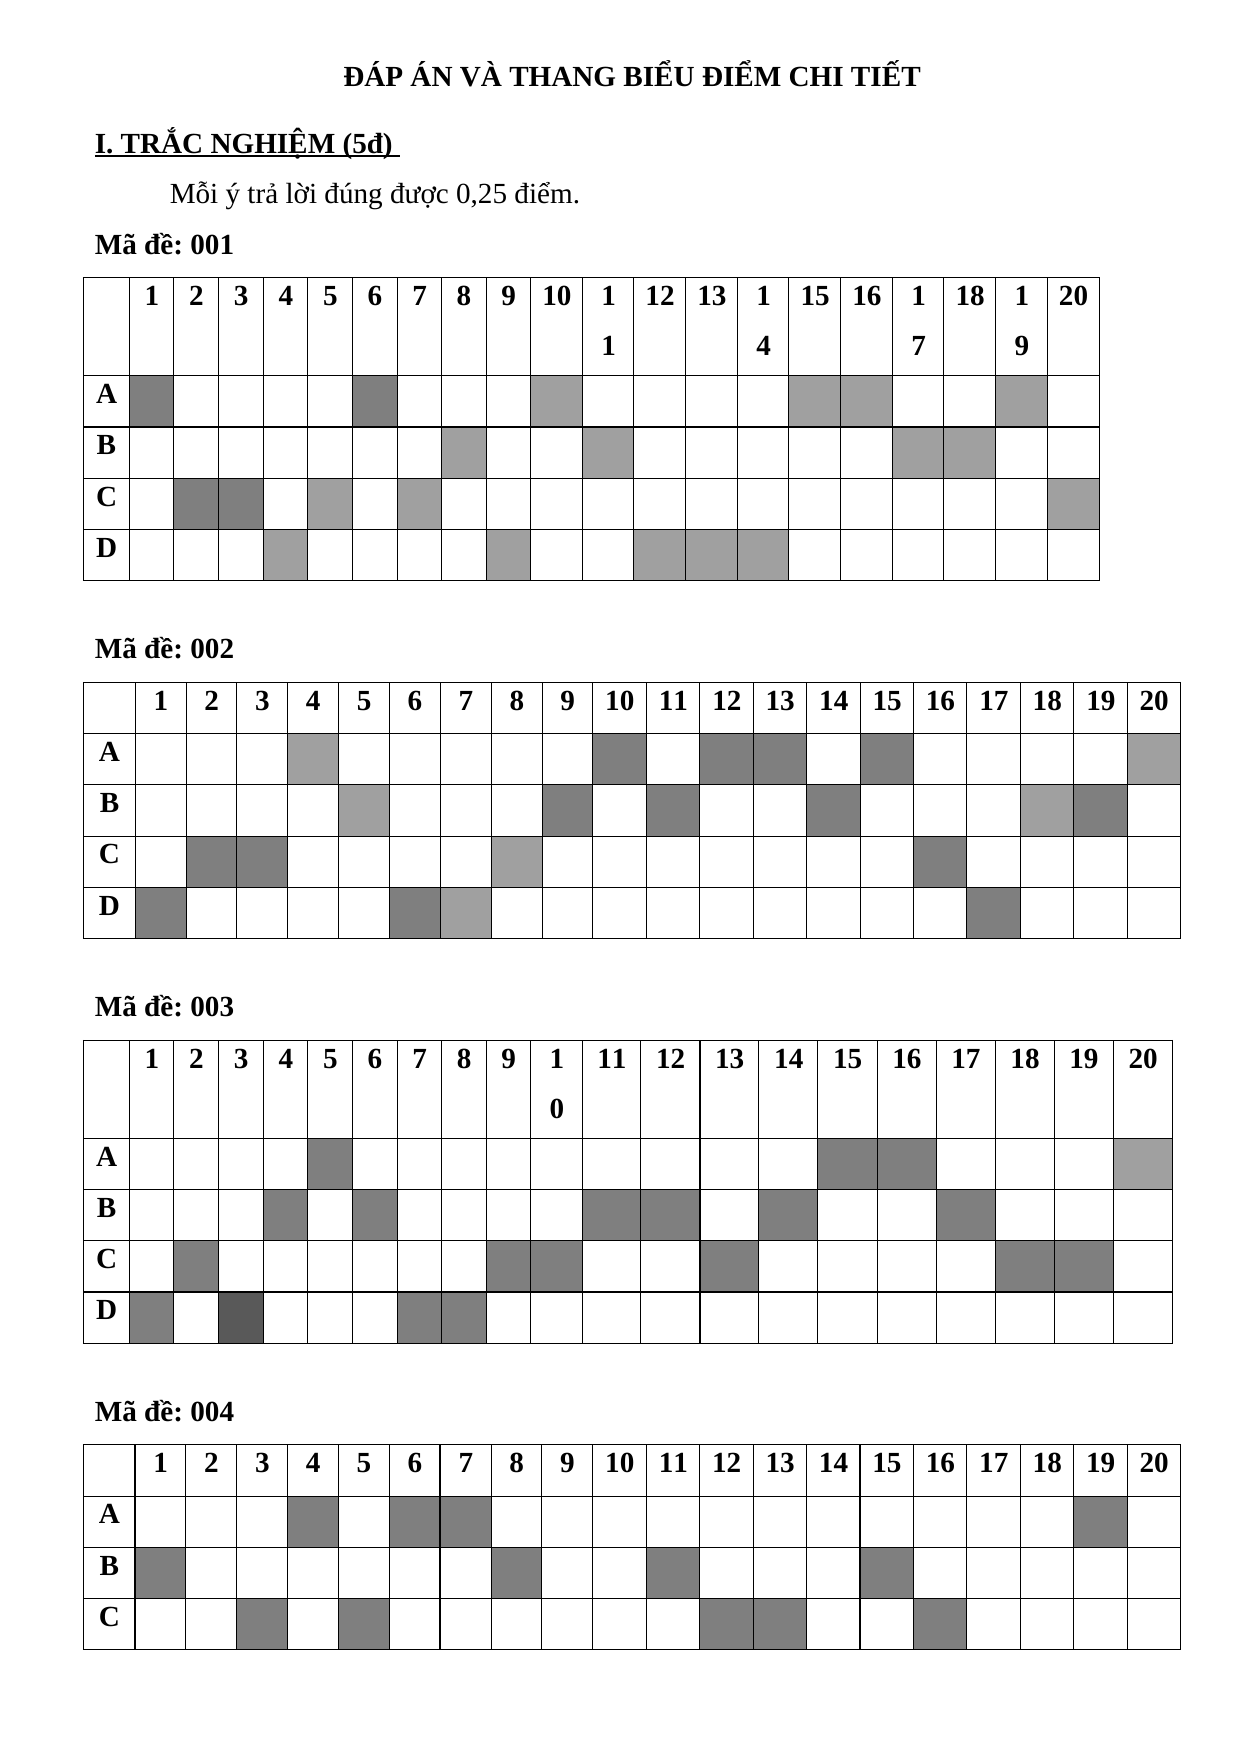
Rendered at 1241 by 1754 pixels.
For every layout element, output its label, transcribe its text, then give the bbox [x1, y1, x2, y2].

table_cell [841, 530, 892, 580]
table_cell B [84, 428, 129, 478]
table_cell [738, 428, 788, 478]
table_header 18 [996, 1041, 1054, 1138]
table_cell [174, 1139, 218, 1189]
table_cell [996, 1139, 1054, 1189]
table_cell [818, 1139, 877, 1189]
table_header 11 [583, 278, 633, 375]
table_cell [1074, 734, 1127, 784]
text Mã đề: 004 [94, 1394, 1169, 1428]
table_cell [174, 479, 218, 529]
table_cell [136, 734, 186, 784]
table_cell [1114, 1293, 1172, 1343]
table_cell [288, 837, 338, 887]
table_cell [1021, 1548, 1073, 1598]
table_cell D [84, 1293, 129, 1343]
table_cell [187, 785, 236, 836]
table_cell [759, 1293, 817, 1343]
table_header 5 [339, 683, 389, 733]
table_cell [339, 888, 389, 938]
table_cell [754, 1599, 806, 1649]
table_cell [1128, 1599, 1180, 1649]
table_cell [398, 1241, 441, 1291]
table_cell [1114, 1190, 1172, 1240]
table_cell [789, 530, 840, 580]
table_header 10 [531, 1041, 582, 1138]
table_header 13 [754, 683, 806, 733]
table_header 18 [1021, 683, 1073, 733]
table_cell [442, 479, 486, 529]
table_cell [442, 1139, 486, 1189]
table_cell [441, 888, 491, 938]
table_cell [187, 734, 236, 784]
table_cell [967, 1599, 1020, 1649]
table_cell [308, 530, 352, 580]
table_cell [1048, 479, 1099, 529]
table_header 18 [944, 278, 995, 375]
table_header 16 [878, 1041, 936, 1138]
table_cell [1074, 1599, 1127, 1649]
table_cell [487, 1293, 530, 1343]
table_cell [339, 785, 389, 836]
table_cell [944, 530, 995, 580]
table_cell [136, 837, 186, 887]
text I. TRẮC NGHIỆM (5đ) [94, 126, 1169, 160]
table_cell [487, 428, 530, 478]
table_cell [583, 1241, 640, 1291]
table_header 6 [390, 1445, 439, 1496]
table_cell [531, 479, 582, 529]
table_cell [174, 428, 218, 478]
table_cell [353, 376, 397, 426]
table_header 12 [634, 278, 685, 375]
table_cell [914, 837, 966, 887]
table_cell [759, 1190, 817, 1240]
table_cell [583, 530, 633, 580]
table_cell [944, 479, 995, 529]
table_cell [130, 428, 173, 478]
table_cell [542, 1599, 592, 1649]
table_cell [861, 888, 913, 938]
table_cell [543, 888, 592, 938]
table_cell [308, 376, 352, 426]
table_cell [492, 888, 542, 938]
table_cell [219, 1139, 263, 1189]
table_cell [686, 479, 737, 529]
table_cell [914, 734, 966, 784]
table_cell [807, 1548, 859, 1598]
table_cell [861, 1548, 913, 1598]
table_cell [442, 376, 486, 426]
table_cell [700, 1497, 753, 1547]
table_cell [641, 1190, 699, 1240]
table_cell [841, 376, 892, 426]
table_cell [967, 888, 1020, 938]
table_cell C [84, 837, 135, 887]
text ĐÁP ÁN VÀ THANG BIỂU ĐIỂM CHI TIẾT [94, 59, 1169, 93]
table_cell [996, 530, 1047, 580]
table_cell [398, 1293, 441, 1343]
table_cell [686, 376, 737, 426]
table_cell [219, 428, 263, 478]
table_cell [130, 1139, 173, 1189]
table_cell [542, 1548, 592, 1598]
table_cell [583, 376, 633, 426]
table_cell [531, 1241, 582, 1291]
table_cell [237, 1548, 287, 1598]
table_header 20 [1114, 1041, 1172, 1138]
table_cell [789, 376, 840, 426]
table_cell [583, 1139, 640, 1189]
table_cell [647, 837, 699, 887]
table_header 7 [398, 278, 441, 375]
table_cell [937, 1190, 995, 1240]
table_cell [593, 734, 646, 784]
table_header 8 [442, 278, 486, 375]
table_cell [700, 1548, 753, 1598]
table_cell [237, 888, 287, 938]
table_cell [738, 530, 788, 580]
table_cell [1128, 1497, 1180, 1547]
table_header 8 [442, 1041, 486, 1138]
table_cell [442, 1190, 486, 1240]
table_cell [492, 785, 542, 836]
table_cell [130, 376, 173, 426]
table_cell [441, 1599, 491, 1649]
table_cell [914, 888, 966, 938]
table_cell [1055, 1139, 1113, 1189]
table_cell [130, 1241, 173, 1291]
table_header 17 [893, 278, 943, 375]
text Mã đề: 001 [94, 227, 1169, 260]
table_cell [398, 376, 441, 426]
table_cell [487, 1190, 530, 1240]
table_cell [641, 1293, 699, 1343]
table_cell [647, 888, 699, 938]
table_cell [701, 1241, 758, 1291]
table_cell [1128, 888, 1180, 938]
table_header 5 [308, 278, 352, 375]
table_cell [492, 1599, 541, 1649]
table_cell [531, 376, 582, 426]
table_header 3 [237, 683, 287, 733]
table_header 16 [841, 278, 892, 375]
table_header [84, 683, 135, 733]
table_header 9 [487, 1041, 530, 1138]
table_cell [641, 1139, 699, 1189]
table_cell [583, 1293, 640, 1343]
table_header 9 [542, 1445, 592, 1496]
table_cell [398, 428, 441, 478]
table_cell [1055, 1241, 1113, 1291]
table_header 5 [308, 1041, 352, 1138]
table_cell [647, 785, 699, 836]
table_cell [759, 1241, 817, 1291]
table_cell [593, 837, 646, 887]
table_cell [339, 734, 389, 784]
table_header 17 [967, 683, 1020, 733]
table_header 1 [130, 278, 173, 375]
table_cell [807, 785, 860, 836]
table_cell [701, 1139, 758, 1189]
table_cell D [84, 888, 135, 938]
table_cell [542, 1497, 592, 1547]
table_header 16 [914, 1445, 966, 1496]
table_cell [492, 837, 542, 887]
table_cell [841, 479, 892, 529]
table_header 17 [937, 1041, 995, 1138]
table_cell [807, 1599, 859, 1649]
table_cell [944, 376, 995, 426]
table_cell [789, 479, 840, 529]
table_cell [219, 1190, 263, 1240]
table_cell [339, 1497, 389, 1547]
table_header 20 [1128, 1445, 1180, 1496]
table_cell [914, 1497, 966, 1547]
table_cell [914, 785, 966, 836]
table_cell [174, 530, 218, 580]
table_cell [647, 734, 699, 784]
table_cell [487, 376, 530, 426]
table_cell [967, 734, 1020, 784]
table_cell [583, 1190, 640, 1240]
table_header 14 [759, 1041, 817, 1138]
table_cell [264, 1293, 307, 1343]
table_cell [1074, 888, 1127, 938]
table_cell B [84, 785, 135, 836]
table_cell [186, 1497, 236, 1547]
table_cell C [84, 479, 129, 529]
table_cell [288, 785, 338, 836]
table_cell [174, 1241, 218, 1291]
table_header 1 [130, 1041, 173, 1138]
table_cell [531, 530, 582, 580]
table_cell [878, 1293, 936, 1343]
table_cell [442, 1241, 486, 1291]
table_cell [353, 1190, 397, 1240]
table_cell [754, 785, 806, 836]
table_cell [531, 428, 582, 478]
table_cell [1021, 888, 1073, 938]
table_cell [937, 1293, 995, 1343]
table_cell [353, 1293, 397, 1343]
table_header 4 [288, 1445, 338, 1496]
table_cell [219, 376, 263, 426]
table_cell [174, 1190, 218, 1240]
table_cell [136, 1497, 185, 1547]
table_cell [531, 1139, 582, 1189]
text Mỗi ý trả lời đúng được 0,25 điểm. [94, 176, 1169, 210]
table_cell [130, 1293, 173, 1343]
table_cell [647, 1599, 699, 1649]
table_cell [136, 888, 186, 938]
table_cell [700, 888, 753, 938]
table_cell [186, 1599, 236, 1649]
table_header 15 [818, 1041, 877, 1138]
table_header 17 [967, 1445, 1020, 1496]
table_header 8 [492, 1445, 541, 1496]
table_header [84, 1445, 134, 1496]
table_cell [738, 376, 788, 426]
table_cell A [84, 1497, 134, 1547]
table_cell [738, 479, 788, 529]
table_cell [818, 1293, 877, 1343]
table_cell [441, 785, 491, 836]
table_cell [237, 785, 287, 836]
table_cell [237, 1497, 287, 1547]
table_cell [219, 1241, 263, 1291]
table_cell [634, 479, 685, 529]
table_cell [967, 1548, 1020, 1598]
table_cell [807, 1497, 859, 1547]
table_cell [390, 734, 440, 784]
table_cell A [84, 1139, 129, 1189]
table_cell [754, 837, 806, 887]
table_header 12 [700, 683, 753, 733]
table_cell C [84, 1599, 134, 1649]
table_cell [583, 479, 633, 529]
table_cell [937, 1139, 995, 1189]
table_cell [641, 1241, 699, 1291]
table_cell [543, 837, 592, 887]
table_cell [390, 1497, 439, 1547]
table_cell [288, 1497, 338, 1547]
table_cell A [84, 376, 129, 426]
table_cell [441, 1497, 491, 1547]
table_cell [264, 479, 307, 529]
table_cell [543, 734, 592, 784]
table_header 7 [398, 1041, 441, 1138]
table_cell [789, 428, 840, 478]
table_cell [174, 1293, 218, 1343]
table_cell [914, 1599, 966, 1649]
table_header 2 [187, 683, 236, 733]
table_cell [893, 428, 943, 478]
table_cell [237, 837, 287, 887]
table_cell [237, 734, 287, 784]
table_header 4 [288, 683, 338, 733]
table_cell [996, 1241, 1054, 1291]
table_cell [701, 1293, 758, 1343]
table_cell [308, 428, 352, 478]
text Mã đề: 003 [94, 989, 1169, 1023]
table_cell [353, 1241, 397, 1291]
table_cell [967, 1497, 1020, 1547]
table_cell [339, 1548, 389, 1598]
table_header 10 [531, 278, 582, 375]
table_cell [878, 1139, 936, 1189]
table_cell [308, 479, 352, 529]
table_header 11 [583, 1041, 640, 1138]
table_cell [686, 530, 737, 580]
table_header 15 [789, 278, 840, 375]
table_header 14 [807, 683, 860, 733]
table_header 6 [390, 683, 440, 733]
table_cell [754, 1548, 806, 1598]
table_cell [264, 530, 307, 580]
table_header 15 [861, 1445, 913, 1496]
table_cell [288, 1548, 338, 1598]
table_header 7 [441, 1445, 491, 1496]
table_cell [807, 734, 860, 784]
table_header [84, 278, 129, 375]
table_cell [390, 888, 440, 938]
table_cell [442, 530, 486, 580]
table_cell B [84, 1548, 134, 1598]
table_cell [264, 428, 307, 478]
table_header [84, 1041, 129, 1138]
table_header 10 [593, 1445, 646, 1496]
table_cell [1128, 785, 1180, 836]
table_cell [1074, 1497, 1127, 1547]
table_cell [700, 734, 753, 784]
table_header 19 [996, 278, 1047, 375]
text Mã đề: 002 [94, 631, 1169, 665]
table_header 12 [641, 1041, 699, 1138]
table_cell [339, 1599, 389, 1649]
table_cell [996, 479, 1047, 529]
table_header 11 [647, 683, 699, 733]
table_cell [1128, 1548, 1180, 1598]
table_cell [701, 1190, 758, 1240]
table_cell [634, 376, 685, 426]
table_cell [441, 734, 491, 784]
table_header 6 [353, 278, 397, 375]
table_cell C [84, 1241, 129, 1291]
table_cell [861, 1497, 913, 1547]
table_header 8 [492, 683, 542, 733]
table_cell [1128, 837, 1180, 887]
table_cell [593, 785, 646, 836]
table_cell [398, 1139, 441, 1189]
table_cell [390, 785, 440, 836]
table_cell [996, 1293, 1054, 1343]
table_cell [288, 1599, 338, 1649]
table_header 9 [487, 278, 530, 375]
table_header 2 [174, 278, 218, 375]
table_header 19 [1055, 1041, 1113, 1138]
table_cell [187, 888, 236, 938]
table_header 14 [807, 1445, 859, 1496]
table_cell [487, 530, 530, 580]
table_header 19 [1074, 683, 1127, 733]
table_cell [130, 1190, 173, 1240]
table_cell [754, 734, 806, 784]
table_cell B [84, 1190, 129, 1240]
table_header 3 [237, 1445, 287, 1496]
table_cell [878, 1241, 936, 1291]
table_cell [1074, 785, 1127, 836]
table_cell [492, 1497, 541, 1547]
table_cell [1074, 837, 1127, 887]
table_header 9 [543, 683, 592, 733]
table_header 2 [174, 1041, 218, 1138]
table_cell [174, 376, 218, 426]
table_cell [944, 428, 995, 478]
table_cell [264, 376, 307, 426]
table_cell [1128, 734, 1180, 784]
table_cell [700, 837, 753, 887]
table_cell [441, 1548, 491, 1598]
table_cell [754, 1497, 806, 1547]
table_cell [288, 888, 338, 938]
table_header 6 [353, 1041, 397, 1138]
table_cell [593, 1497, 646, 1547]
table_cell [893, 479, 943, 529]
table_header 2 [186, 1445, 236, 1496]
table_cell [353, 1139, 397, 1189]
table_cell [353, 530, 397, 580]
table_cell [996, 376, 1047, 426]
table_cell [339, 837, 389, 887]
table_header 16 [914, 683, 966, 733]
table_header 3 [219, 278, 263, 375]
table_cell [136, 1548, 185, 1598]
table_header 7 [441, 683, 491, 733]
table_cell [1114, 1241, 1172, 1291]
table_cell [700, 1599, 753, 1649]
table_cell [759, 1139, 817, 1189]
table_cell A [84, 734, 135, 784]
table_cell [219, 479, 263, 529]
table_cell [398, 530, 441, 580]
table_cell [219, 1293, 263, 1343]
table_cell [754, 888, 806, 938]
table_header 13 [686, 278, 737, 375]
table_cell [308, 1139, 352, 1189]
table_header 4 [264, 1041, 307, 1138]
table_cell [893, 530, 943, 580]
table_cell [807, 837, 860, 887]
table_cell [398, 1190, 441, 1240]
table_cell [1055, 1190, 1113, 1240]
table_cell [308, 1190, 352, 1240]
table_cell [487, 479, 530, 529]
table_header 11 [647, 1445, 699, 1496]
table_cell [390, 1548, 439, 1598]
table_cell [841, 428, 892, 478]
table_cell [700, 785, 753, 836]
table_cell [1021, 1599, 1073, 1649]
table_cell [308, 1241, 352, 1291]
table_cell [398, 479, 441, 529]
table_cell [583, 428, 633, 478]
table_cell [264, 1139, 307, 1189]
table_cell [219, 530, 263, 580]
table_cell [647, 1497, 699, 1547]
table_cell [264, 1241, 307, 1291]
table_cell [1021, 785, 1073, 836]
table_cell [288, 734, 338, 784]
table_header 10 [593, 683, 646, 733]
table_cell [543, 785, 592, 836]
table_header 13 [754, 1445, 806, 1496]
table_header 18 [1021, 1445, 1073, 1496]
table_cell [1048, 530, 1099, 580]
table_header 15 [861, 683, 913, 733]
table_cell [861, 785, 913, 836]
table_cell [492, 1548, 541, 1598]
table_cell [353, 428, 397, 478]
table_cell [1114, 1139, 1172, 1189]
table_cell [531, 1293, 582, 1343]
table_header 20 [1128, 683, 1180, 733]
table_cell [136, 785, 186, 836]
table_cell [264, 1190, 307, 1240]
table_cell [878, 1190, 936, 1240]
table_cell [1021, 1497, 1073, 1547]
table_cell [807, 888, 860, 938]
table_header 5 [339, 1445, 389, 1496]
table_cell [1074, 1548, 1127, 1598]
table_cell [353, 479, 397, 529]
table_cell [593, 1548, 646, 1598]
table_cell [996, 428, 1047, 478]
table_cell [647, 1548, 699, 1598]
table_cell [967, 837, 1020, 887]
table_cell [1055, 1293, 1113, 1343]
table_cell [442, 1293, 486, 1343]
table_header 4 [264, 278, 307, 375]
table_cell [487, 1139, 530, 1189]
table_cell [442, 428, 486, 478]
table_cell [634, 428, 685, 478]
table_cell [893, 376, 943, 426]
table_cell [390, 1599, 439, 1649]
table_cell [1021, 734, 1073, 784]
table_cell [390, 837, 440, 887]
table_cell [818, 1241, 877, 1291]
table_cell [1048, 428, 1099, 478]
table_cell [686, 428, 737, 478]
table_cell [308, 1293, 352, 1343]
table_cell [996, 1190, 1054, 1240]
table_cell [818, 1190, 877, 1240]
table_header 1 [136, 683, 186, 733]
table_cell [593, 1599, 646, 1649]
table_cell [861, 734, 913, 784]
table_cell [136, 1599, 185, 1649]
table_cell [593, 888, 646, 938]
table_header 20 [1048, 278, 1099, 375]
table_cell [441, 837, 491, 887]
table_cell [937, 1241, 995, 1291]
table_cell [187, 837, 236, 887]
table_cell [967, 785, 1020, 836]
table_header 14 [738, 278, 788, 375]
table_cell [634, 530, 685, 580]
table_cell [130, 530, 173, 580]
table_cell [492, 734, 542, 784]
table_header 1 [136, 1445, 185, 1496]
table_cell [1048, 376, 1099, 426]
table_header 3 [219, 1041, 263, 1138]
table_cell [861, 1599, 913, 1649]
table_cell [1021, 837, 1073, 887]
table_header 13 [701, 1041, 758, 1138]
table_cell [531, 1190, 582, 1240]
table_cell [186, 1548, 236, 1598]
table_cell [914, 1548, 966, 1598]
table_header 12 [700, 1445, 753, 1496]
table_header 19 [1074, 1445, 1127, 1496]
table_cell [130, 479, 173, 529]
table_cell [487, 1241, 530, 1291]
table_cell [237, 1599, 287, 1649]
table_cell D [84, 530, 129, 580]
table_cell [861, 837, 913, 887]
